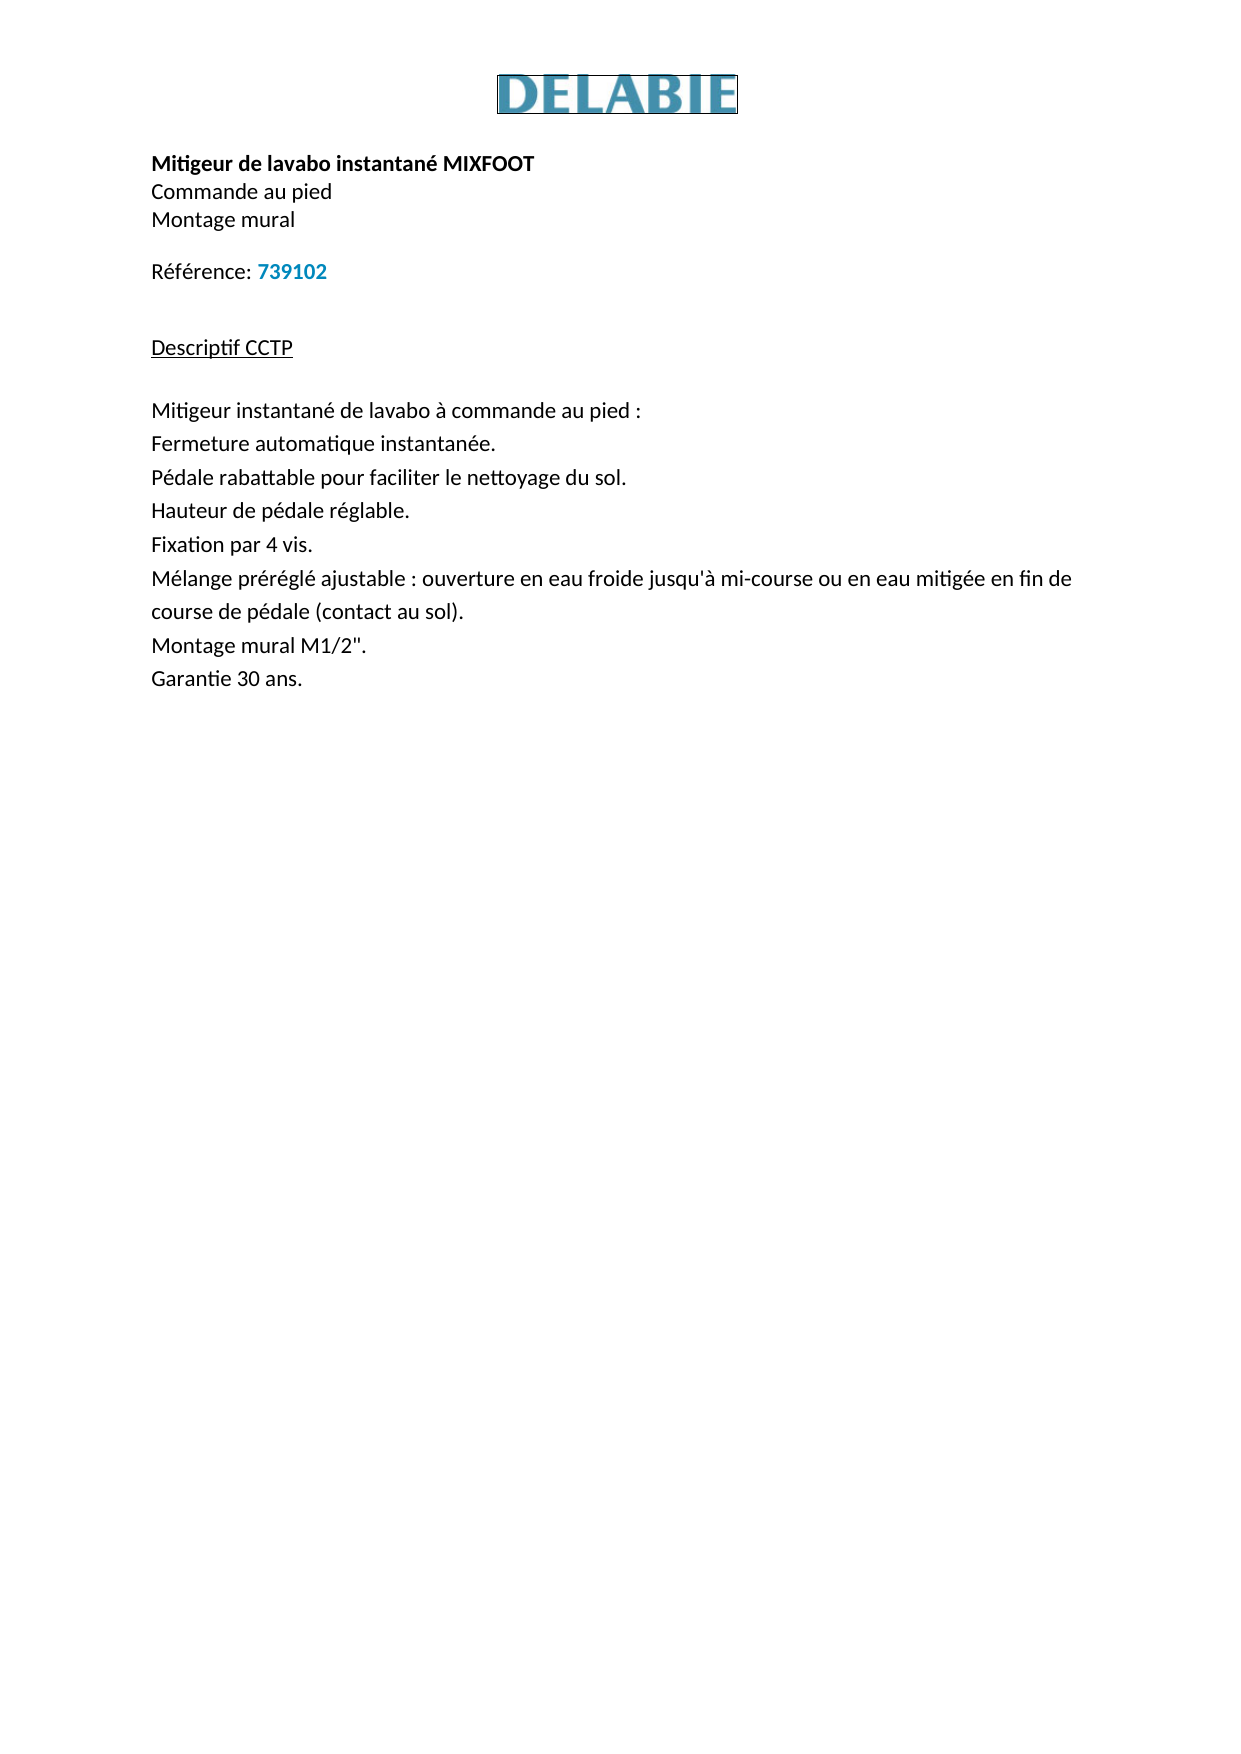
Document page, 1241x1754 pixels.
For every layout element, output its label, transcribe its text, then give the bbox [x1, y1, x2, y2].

text Mitigeur de lavabo instantané MIXFOOT [151, 149, 1084, 177]
text Hauteur de pédale réglable. [151, 497, 1084, 525]
text Montage mural [151, 205, 1084, 233]
text Fermeture automatique instantanée. [151, 429, 1084, 458]
text Montage mural M1/2". [151, 631, 1084, 659]
text Pédale rabattable pour faciliter le nettoyage du sol. [151, 463, 1084, 491]
picture [498, 76, 737, 113]
text Mitigeur instantané de lavabo à commande au pied : [151, 396, 1084, 424]
text Descriptif CCTP [151, 333, 1084, 361]
text Fixation par 4 vis. [151, 530, 1084, 558]
text Référence: 739102 [151, 257, 1084, 285]
text Commande au pied [151, 177, 1084, 205]
text Mélange préréglé ajustable : ouverture en eau froide jusqu'à mi-course ou en eau mitigée en fin de course de pédale (contact au sol). [151, 564, 1084, 625]
text Garantie 30 ans. [151, 664, 1084, 692]
